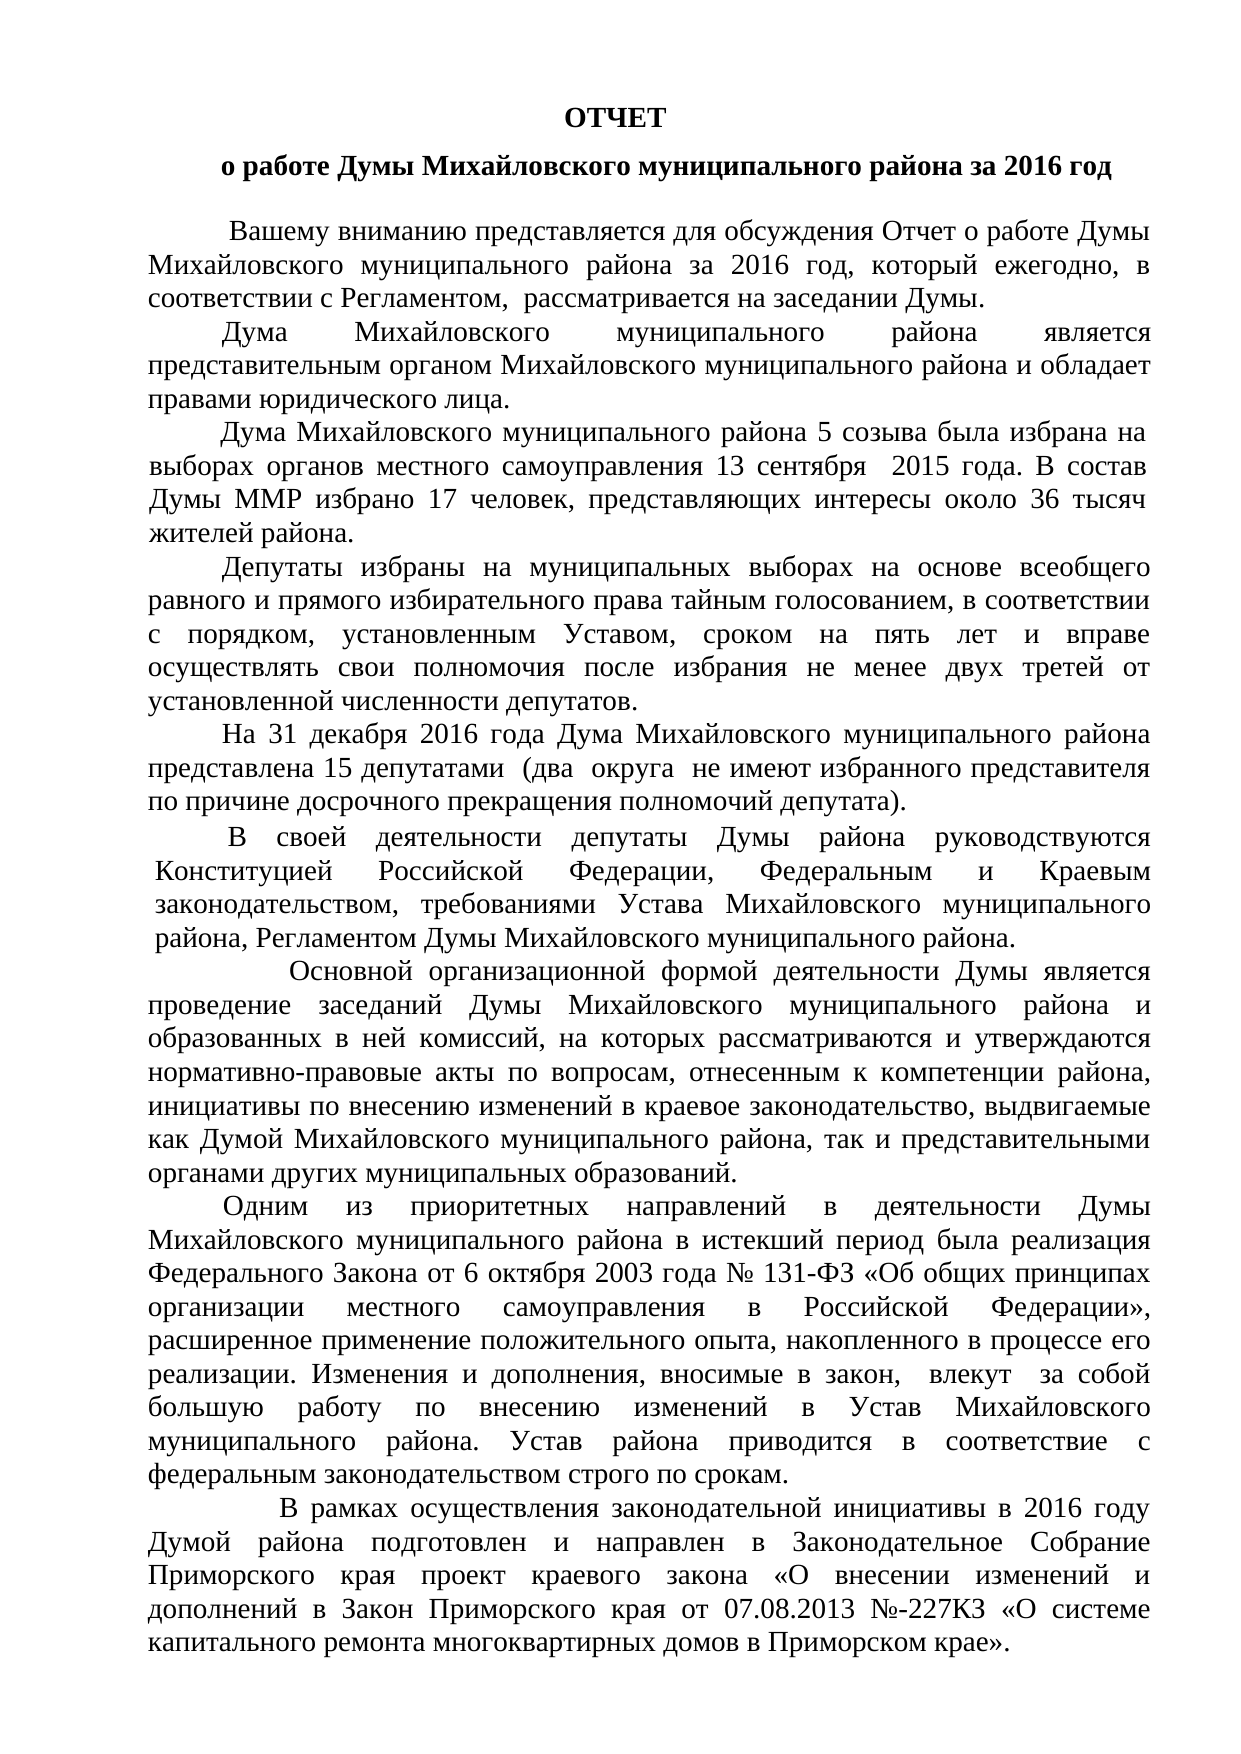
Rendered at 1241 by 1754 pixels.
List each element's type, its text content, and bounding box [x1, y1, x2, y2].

text о работе Думы Михайловского муниципального района за 2016 год [148, 137, 1152, 185]
text В рамках осуществления законодательной инициативы в 2016 году Думой района подготовлен и направлен в Законодательное Собрание Приморского края проект краевого закона «О внесении изменений и дополнений в Закон Приморского края от 07.08.2013 №-227КЗ «О системе капитального ремонта многоквартирных домов в Приморском крае». [148, 1490, 1152, 1658]
text Одним из приоритетных направлений в деятельности Думы Михайловского муниципального района в истекший период была реализация Федерального Закона от 6 октября 2003 года № 131-ФЗ «Об общих принципах организации местного самоуправления в Российской Федерации», расширенное применение положительного опыта, накопленного в процессе его реализации. Изменения и дополнения, вносимые в закон, влекут за собой большую работу по внесению изменений в Устав Михайловского муниципального района. Устав района приводится в соответствие с федеральным законодательством строго по срокам. [148, 1188, 1152, 1490]
text ОТЧЕТ [148, 89, 1083, 137]
text Дума Михайловского муниципального района 5 созыва была избрана на выборах органов местного самоуправления 13 сентября 2015 года. В состав Думы ММР избрано 17 человек, представляющих интересы около 36 тысяч жителей района. [149, 414, 1147, 549]
text Депутаты избраны на муниципальных выборах на основе всеобщего равного и прямого избирательного права тайным голосованием, в соответствии с порядком, установленным Уставом, сроком на пять лет и вправе осуществлять свои полномочия после избрания не менее двух третей от установленной численности депутатов. [148, 549, 1152, 716]
text В своей деятельности депутаты Думы района руководствуются Конституцией Российской Федерации, Федеральным и Краевым законодательством, требованиями Устава Михайловского муниципального района, Регламентом Думы Михайловского муниципального района. [154, 819, 1152, 953]
text На 31 декабря 2016 года Дума Михайловского муниципального района представлена 15 депутатами (два округа не имеют избранного представителя по причине досрочного прекращения полномочий депутата). [148, 716, 1152, 817]
text Дума Михайловского муниципального района является представительным органом Михайловского муниципального района и обладает правами юридического лица. [148, 314, 1152, 414]
text Вашему вниманию представляется для обсуждения Отчет о работе Думы Михайловского муниципального района за 2016 год, который ежегодно, в соответствии с Регламентом, рассматривается на заседании Думы. [148, 213, 1152, 314]
text Основной организационной формой деятельности Думы является проведение заседаний Думы Михайловского муниципального района и образованных в ней комиссий, на которых рассматриваются и утверждаются нормативно-правовые акты по вопросам, отнесенным к компетенции района, инициативы по внесению изменений в краевое законодательство, выдвигаемые как Думой Михайловского муниципального района, так и представительными органами других муниципальных образований. [148, 953, 1152, 1188]
